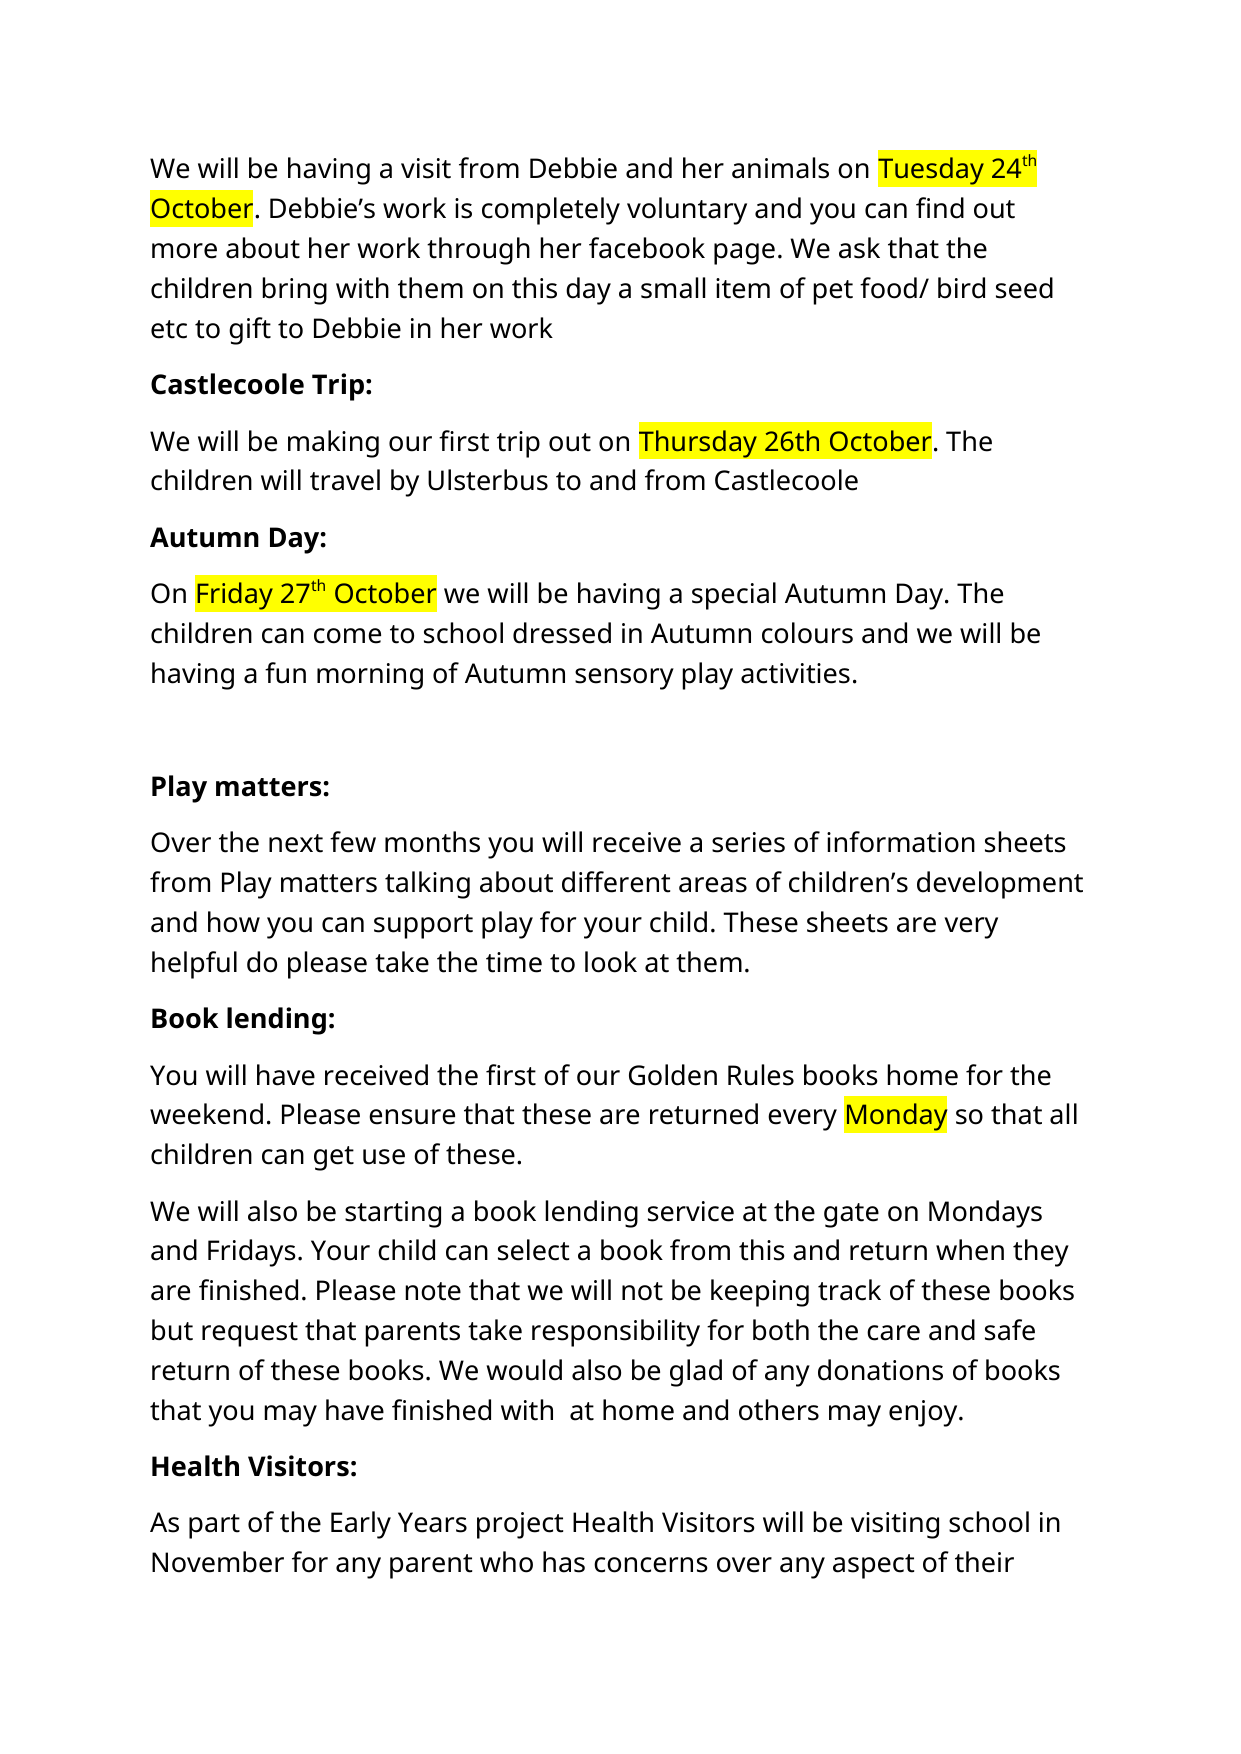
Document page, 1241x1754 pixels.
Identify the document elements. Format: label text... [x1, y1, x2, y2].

text We will also be starting a book lending service at the gate on Mondays and Fridays. Your child can select a book from this and return when they are finished. Please note that we will not be keeping track of these books but request that parents take responsibility for both the care and safe return of these books. We would also be glad of any donations of books that you may have finished with at home and others may enjoy. [150, 1192, 1090, 1428]
text Castlecoole Trip: [150, 366, 1090, 402]
text Autumn Day: [150, 518, 1090, 555]
text Health Visitors: [150, 1447, 1090, 1484]
text On Friday 27th October we will be having a special Autumn Day. The children can come to school dressed in Autumn colours and we will be having a fun morning of Autumn sensory play activities. [150, 575, 1090, 691]
text Book lending: [150, 999, 1090, 1036]
text We will be having a visit from Debbie and her animals on Tuesday 24th October. Debbie’s work is completely voluntary and you can find out more about her work through her facebook page. We ask that the children bring with them on this day a small item of pet food/ bird seed etc to gift to Debbie in her work [150, 150, 1090, 346]
text Play matters: [150, 767, 1090, 804]
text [150, 1504, 1090, 1581]
text Over the next few months you will receive a series of information sheets from Play matters talking about different areas of children’s development and how you can support play for your child. These sheets are very helpful do please take the time to look at them. [150, 824, 1090, 980]
text You will have received the first of our Golden Rules books home for the weekend. Please ensure that these are returned every Monday so that all children can get use of these. [150, 1056, 1090, 1172]
text We will be making our first trip out on Thursday 26th October. The children will travel by Ulsterbus to and from Castlecoole [150, 422, 1090, 499]
